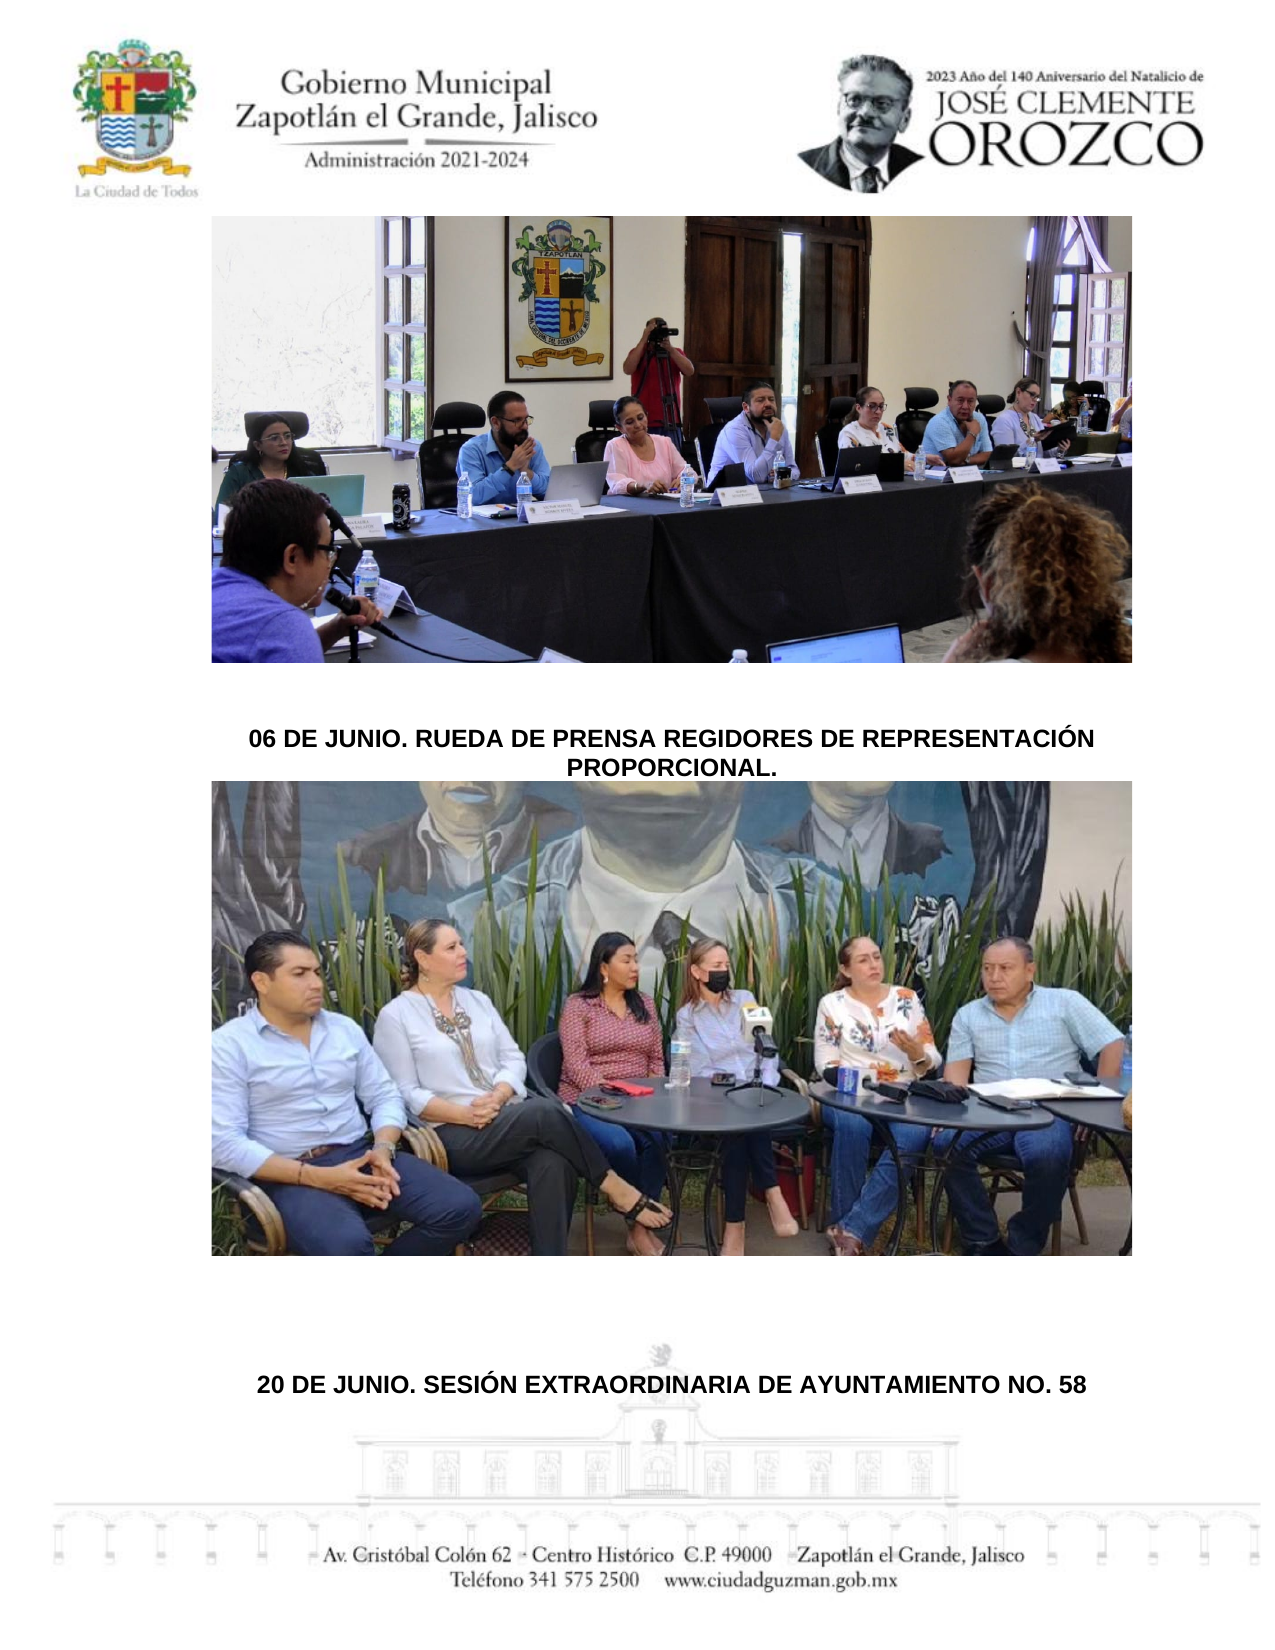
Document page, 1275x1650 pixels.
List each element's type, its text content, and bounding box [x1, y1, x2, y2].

text 20 DE JUNIO. SESIÓN EXTRAORDINARIA DE AYUNTAMIENTO NO. 58 [177, 1370, 1167, 1399]
picture [15, 1337, 1275, 1633]
picture [15, 14, 1258, 663]
picture [211, 781, 1133, 1256]
text 06 DE JUNIO. RUEDA DE PRENSA REGIDORES DE REPRESENTACIÓN PROPORCIONAL. [177, 724, 1167, 781]
